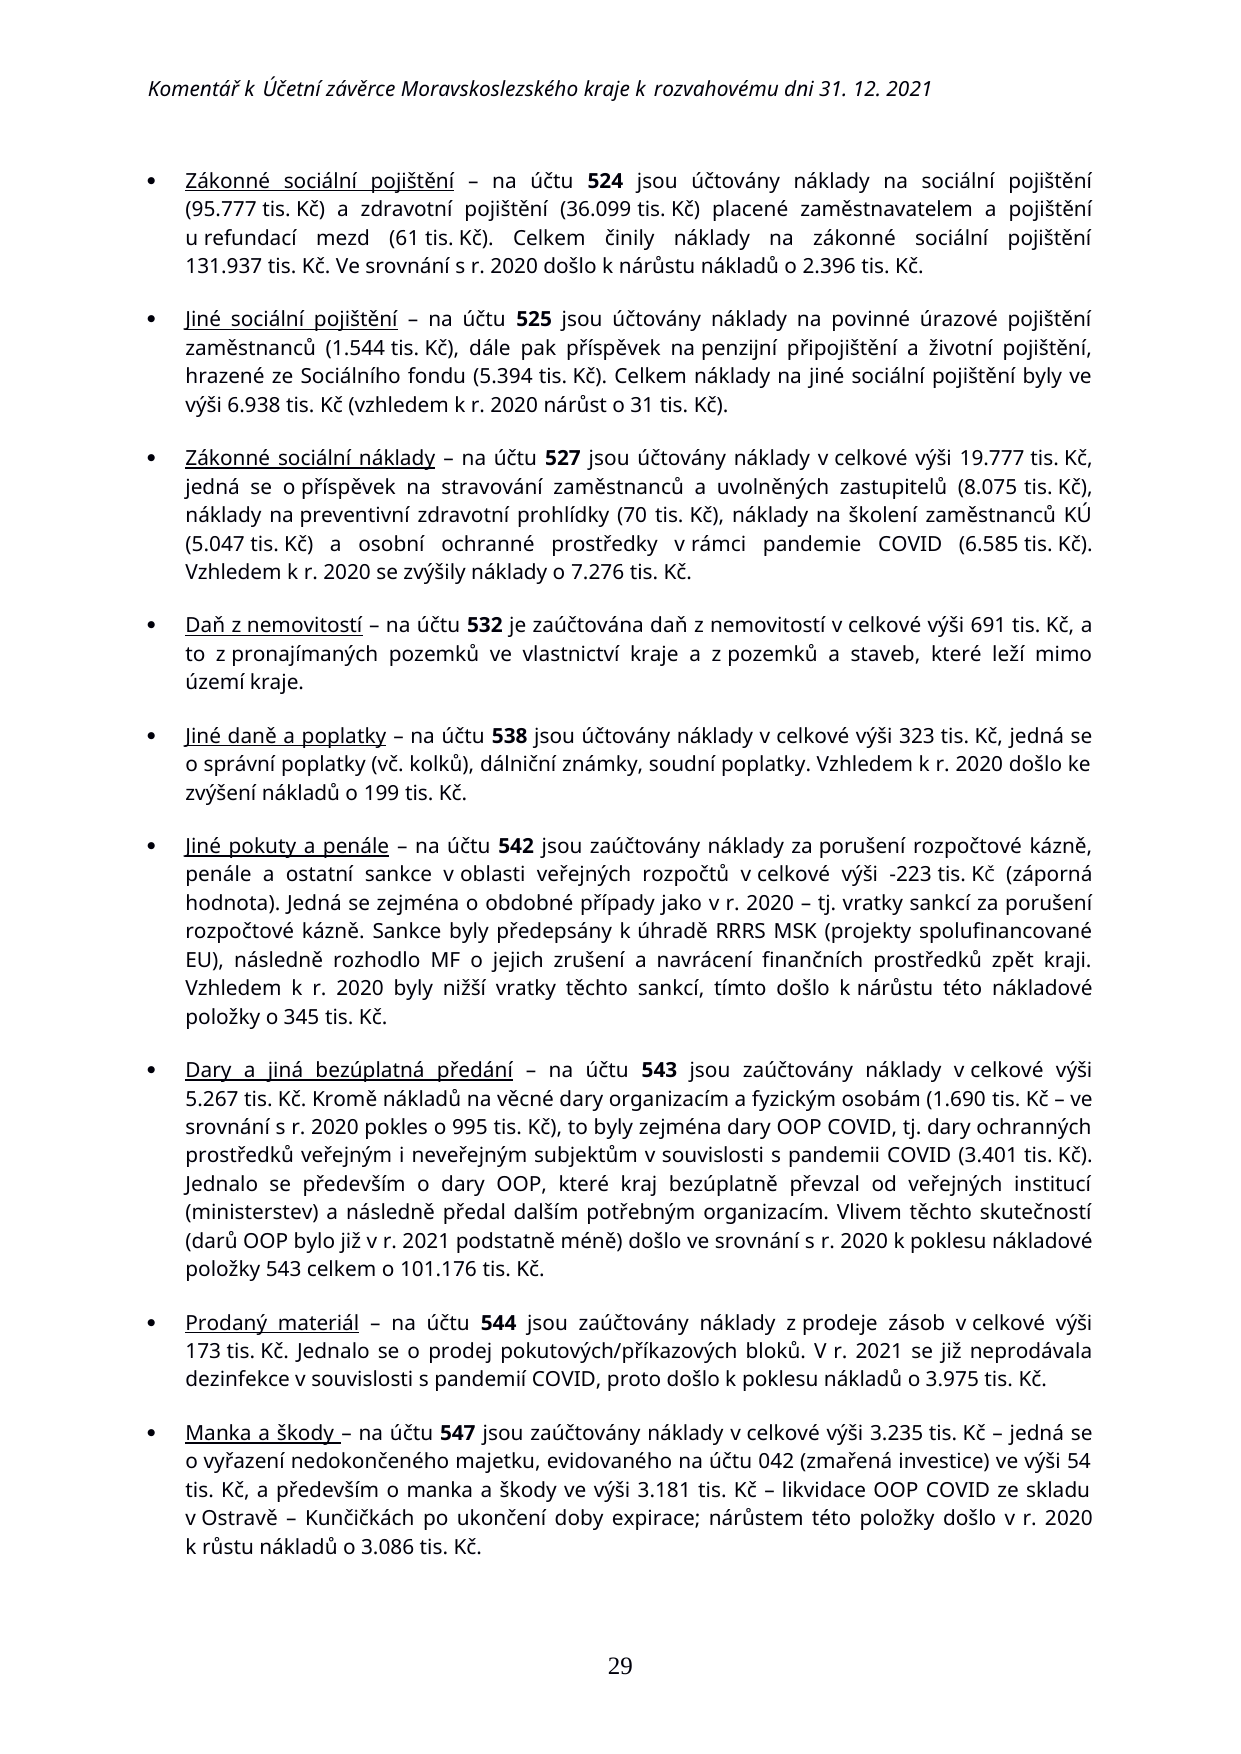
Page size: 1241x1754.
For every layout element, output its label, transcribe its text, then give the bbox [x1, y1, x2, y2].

list Jiné sociální pojištění – na účtu 525 jsou účtovány náklady na povinné úrazové pojištění zaměstnanců (1.544 tis. Kč), dále pak příspěvek na penzijní připojištění a životní pojištění, hrazené ze Sociálního fondu (5.394 tis. Kč). Celkem náklady na jiné sociální pojištění byly ve výši 6.938 tis. Kč (vzhledem k r. 2020 nárůst o 31 tis. Kč). [148, 304, 1092, 418]
list Dary a jiná bezúplatná předání – na účtu 543 jsou zaúčtovány náklady v celkové výši 5.267 tis. Kč. Kromě nákladů na věcné dary organizacím a fyzickým osobám (1.690 tis. Kč – ve srovnání s r. 2020 pokles o 995 tis. Kč), to byly zejména dary OOP COVID, tj. dary ochranných prostředků veřejným i neveřejným subjektům v souvislosti s pandemii COVID (3.401 tis. Kč). Jednalo se především o dary OOP, které kraj bezúplatně převzal od veřejných institucí (ministerstev) a následně předal dalším potřebným organizacím. Vlivem těchto skutečností (darů OOP bylo již v r. 2021 podstatně méně) došlo ve srovnání s r. 2020 k poklesu nákladové položky 543 celkem o 101.176 tis. Kč. [148, 1055, 1092, 1283]
list Jiné daně a poplatky – na účtu 538 jsou účtovány náklady v celkové výši 323 tis. Kč, jedná se o správní poplatky (vč. kolků), dálniční známky, soudní poplatky. Vzhledem k r. 2020 došlo ke zvýšení nákladů o 199 tis. Kč. [148, 721, 1092, 806]
list Manka a škody – na účtu 547 jsou zaúčtovány náklady v celkové výši 3.235 tis. Kč – jedná se o vyřazení nedokončeného majetku, evidovaného na účtu 042 (zmařená investice) ve výši 54 tis. Kč, a především o manka a škody ve výši 3.181 tis. Kč – likvidace OOP COVID ze skladu v Ostravě – Kunčičkách po ukončení doby expirace; nárůstem této položky došlo v r. 2020 k růstu nákladů o 3.086 tis. Kč. [148, 1418, 1092, 1560]
list Daň z nemovitostí – na účtu 532 je zaúčtována daň z nemovitostí v celkové výši 691 tis. Kč, a to z pronajímaných pozemků ve vlastnictví kraje a z pozemků a staveb, které leží mimo území kraje. [148, 611, 1092, 696]
list Zákonné sociální náklady – na účtu 527 jsou účtovány náklady v celkové výši 19.777 tis. Kč, jedná se o příspěvek na stravování zaměstnanců a uvolněných zastupitelů (8.075 tis. Kč), náklady na preventivní zdravotní prohlídky (70 tis. Kč), náklady na školení zaměstnanců KÚ (5.047 tis. Kč) a osobní ochranné prostředky v rámci pandemie COVID (6.585 tis. Kč). Vzhledem k r. 2020 se zvýšily náklady o 7.276 tis. Kč. [148, 443, 1092, 586]
list Zákonné sociální pojištění – na účtu 524 jsou účtovány náklady na sociální pojištění (95.777 tis. Kč) a zdravotní pojištění (36.099 tis. Kč) placené zaměstnavatelem a pojištění u refundací mezd (61 tis. Kč). Celkem činily náklady na zákonné sociální pojištění 131.937 tis. Kč. Ve srovnání s r. 2020 došlo k nárůstu nákladů o 2.396 tis. Kč. [148, 166, 1092, 279]
list Prodaný materiál – na účtu 544 jsou zaúčtovány náklady z prodeje zásob v celkové výši 173 tis. Kč. Jednalo se o prodej pokutových/příkazových bloků. V r. 2021 se již neprodávala dezinfekce v souvislosti s pandemií COVID, proto došlo k poklesu nákladů o 3.975 tis. Kč. [148, 1308, 1092, 1393]
list Jiné pokuty a penále – na účtu 542 jsou zaúčtovány náklady za porušení rozpočtové kázně, penále a ostatní sankce v oblasti veřejných rozpočtů v celkové výši -223 tis. Kč (záporná hodnota). Jedná se zejména o obdobné případy jako v r. 2020 – tj. vratky sankcí za porušení rozpočtové kázně. Sankce byly předepsány k úhradě RRRS MSK (projekty spolufinancované EU), následně rozhodlo MF o jejich zrušení a navrácení finančních prostředků zpět kraji. Vzhledem k r. 2020 byly nižší vratky těchto sankcí, tímto došlo k nárůstu této nákladové položky o 345 tis. Kč. [148, 831, 1092, 1030]
